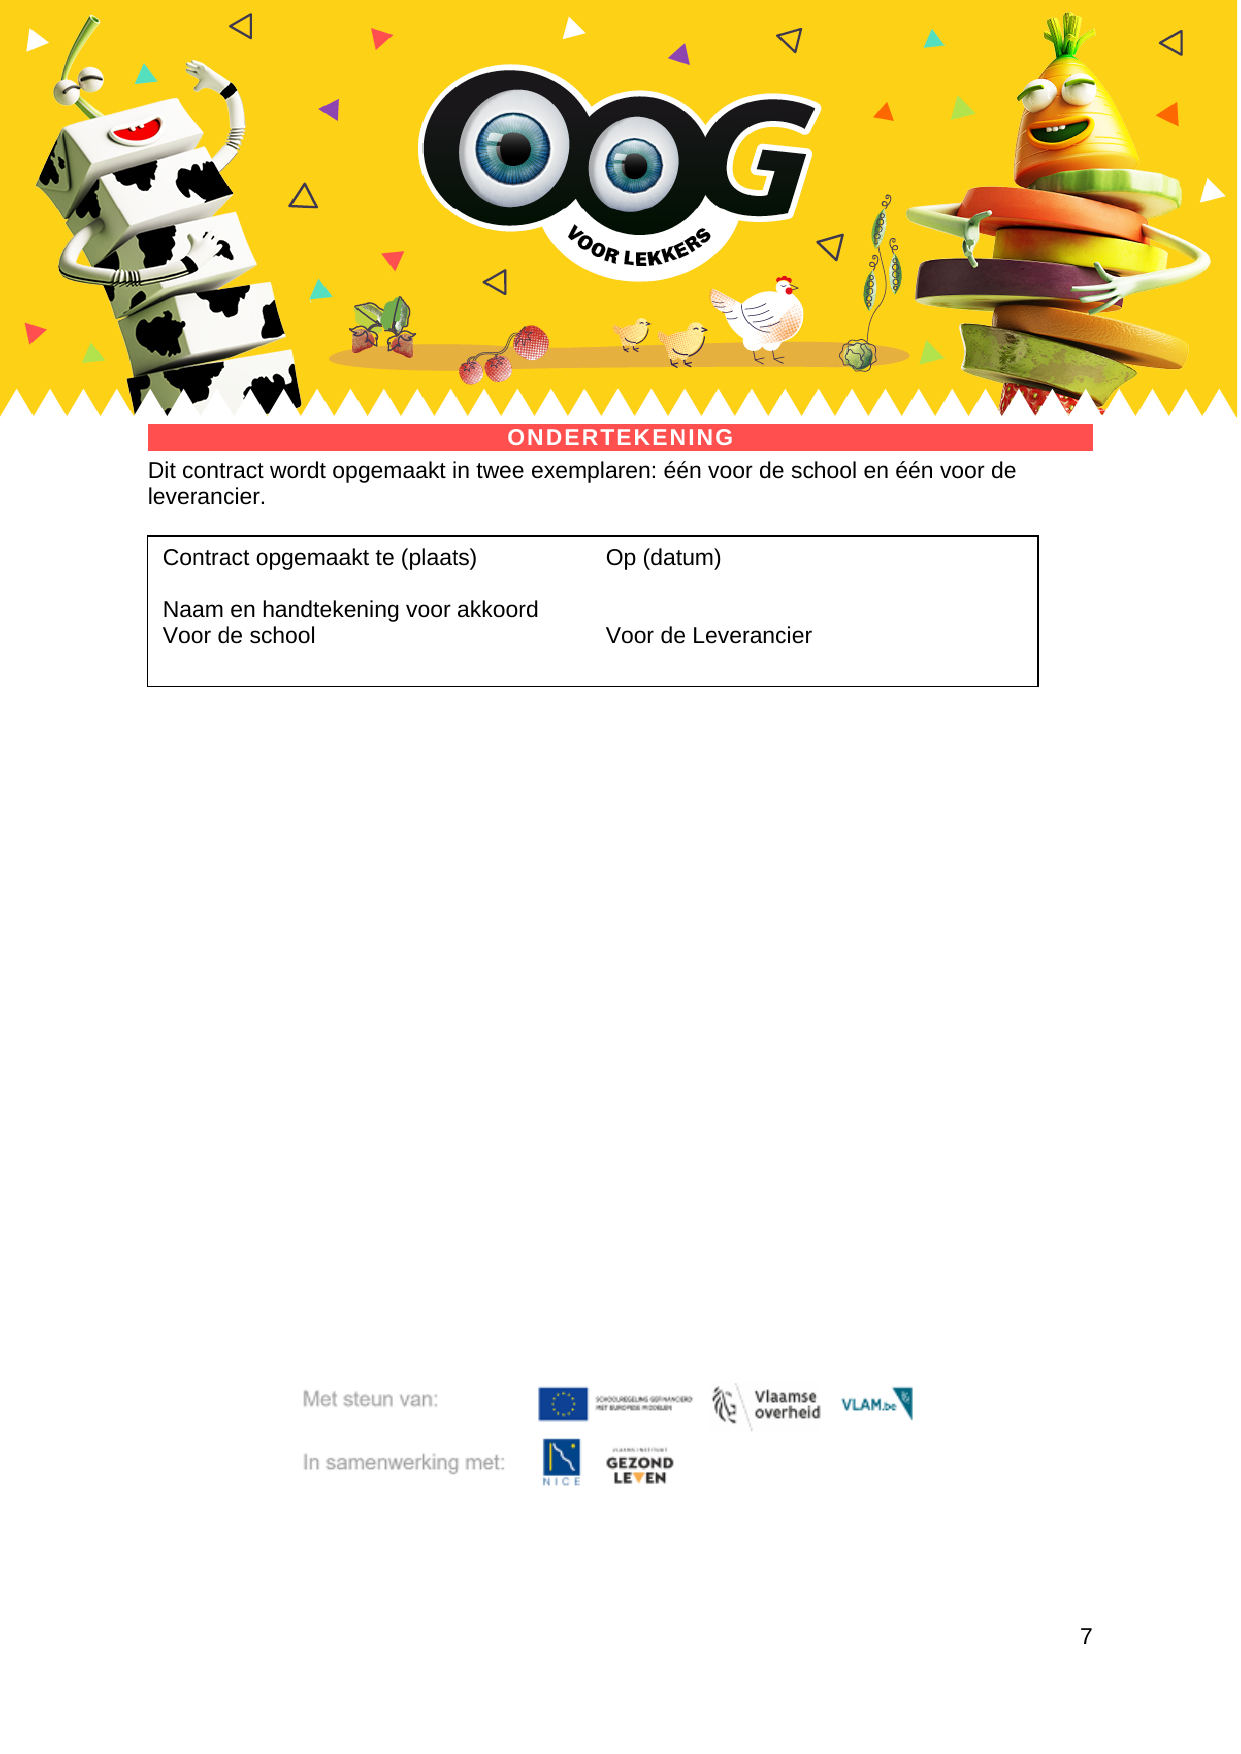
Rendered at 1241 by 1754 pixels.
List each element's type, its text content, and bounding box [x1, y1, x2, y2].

picture [293, 1358, 962, 1511]
text Dit contract wordt opgemaakt in twee exemplaren: één voor de school en één voor de leverancier. [148, 457, 1093, 509]
text ONDERTEKENING [148, 424, 1093, 451]
picture [0, 0, 1238, 418]
